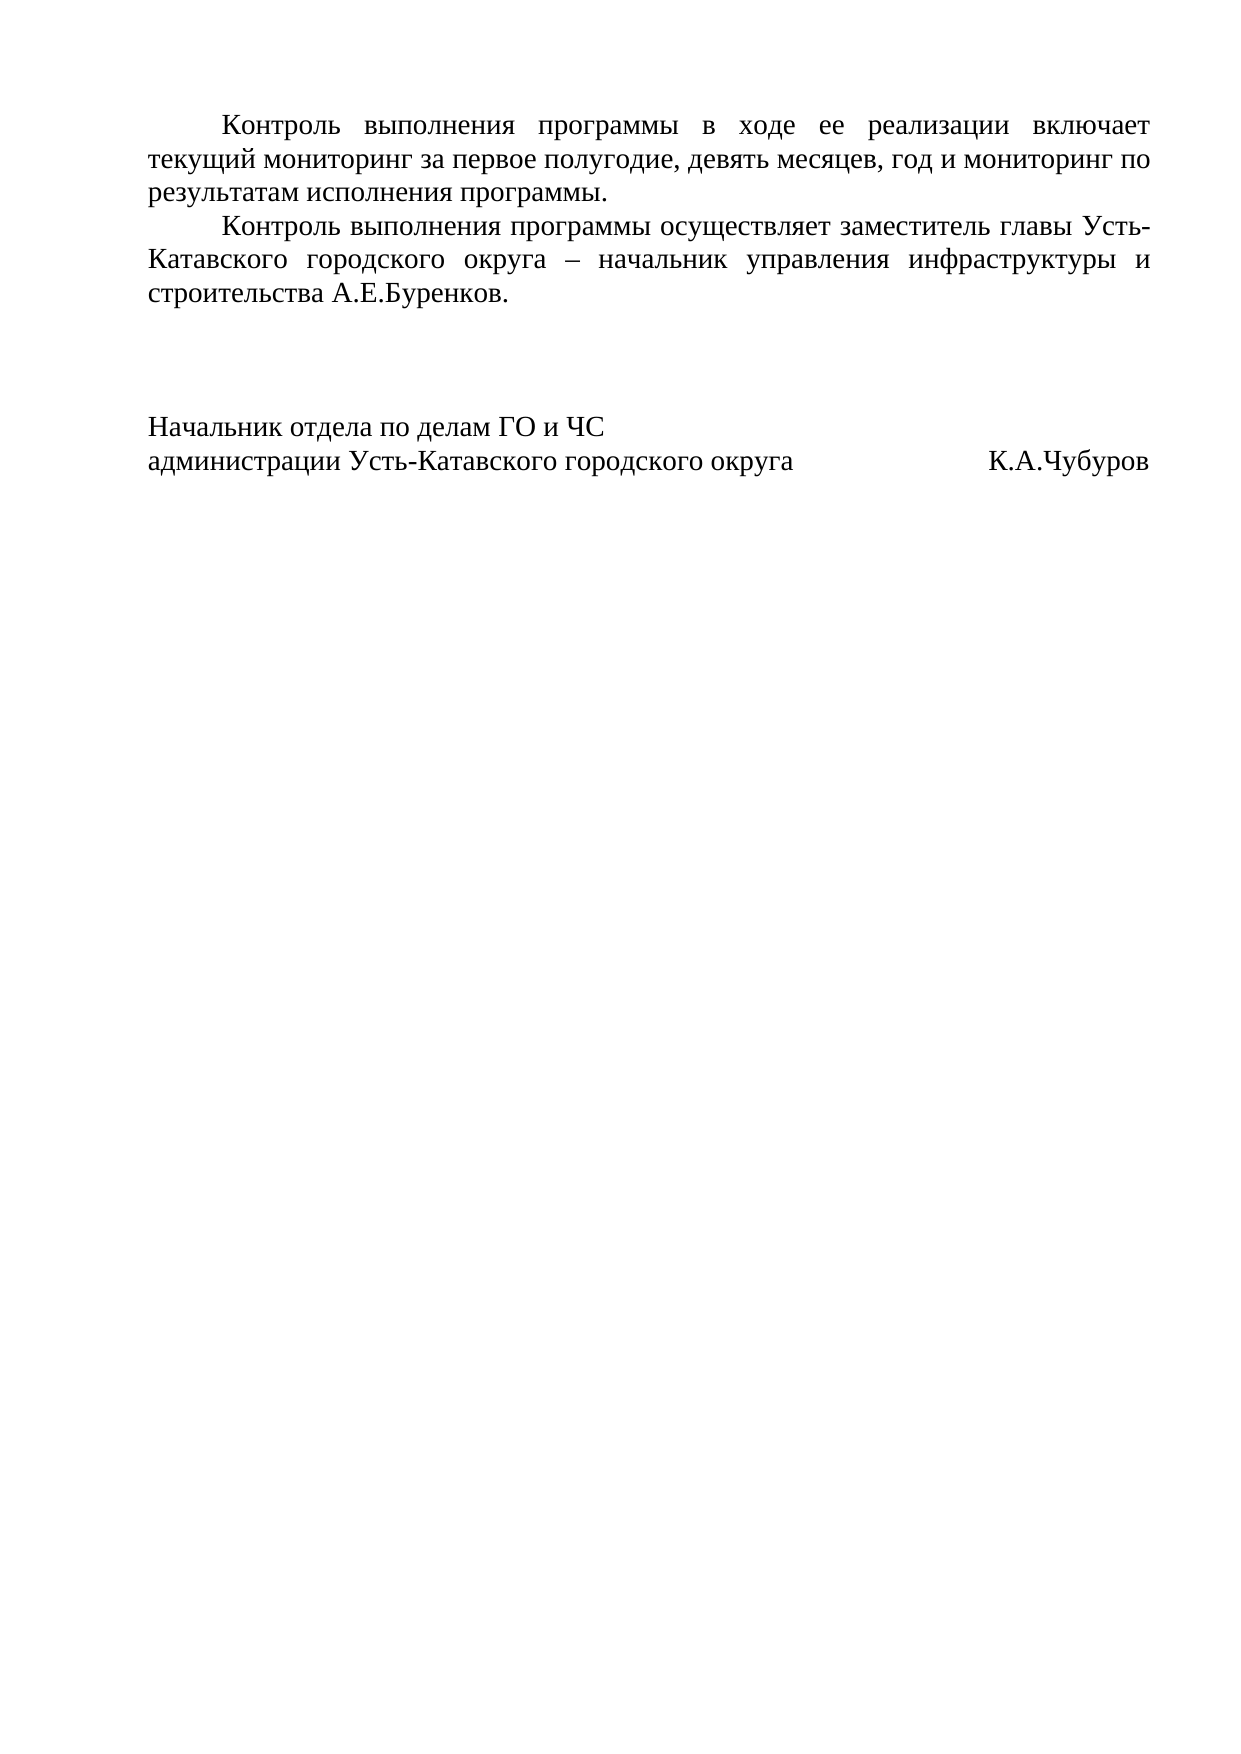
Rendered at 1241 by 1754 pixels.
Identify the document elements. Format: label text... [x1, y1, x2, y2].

text Контроль выполнения программы осуществляет заместитель главы Усть-Катавского городского округа – начальник управления инфраструктуры и строительства А.Е.Буренков. [148, 208, 1152, 309]
text администрации Усть-Катавского городского округа К.А.Чубуров [148, 443, 1152, 476]
text Начальник отдела по делам ГО и ЧС [148, 409, 1152, 443]
text Контроль выполнения программы в ходе ее реализации включает текущий мониторинг за первое полугодие, девять месяцев, год и мониторинг по результатам исполнения программы. [148, 107, 1152, 208]
